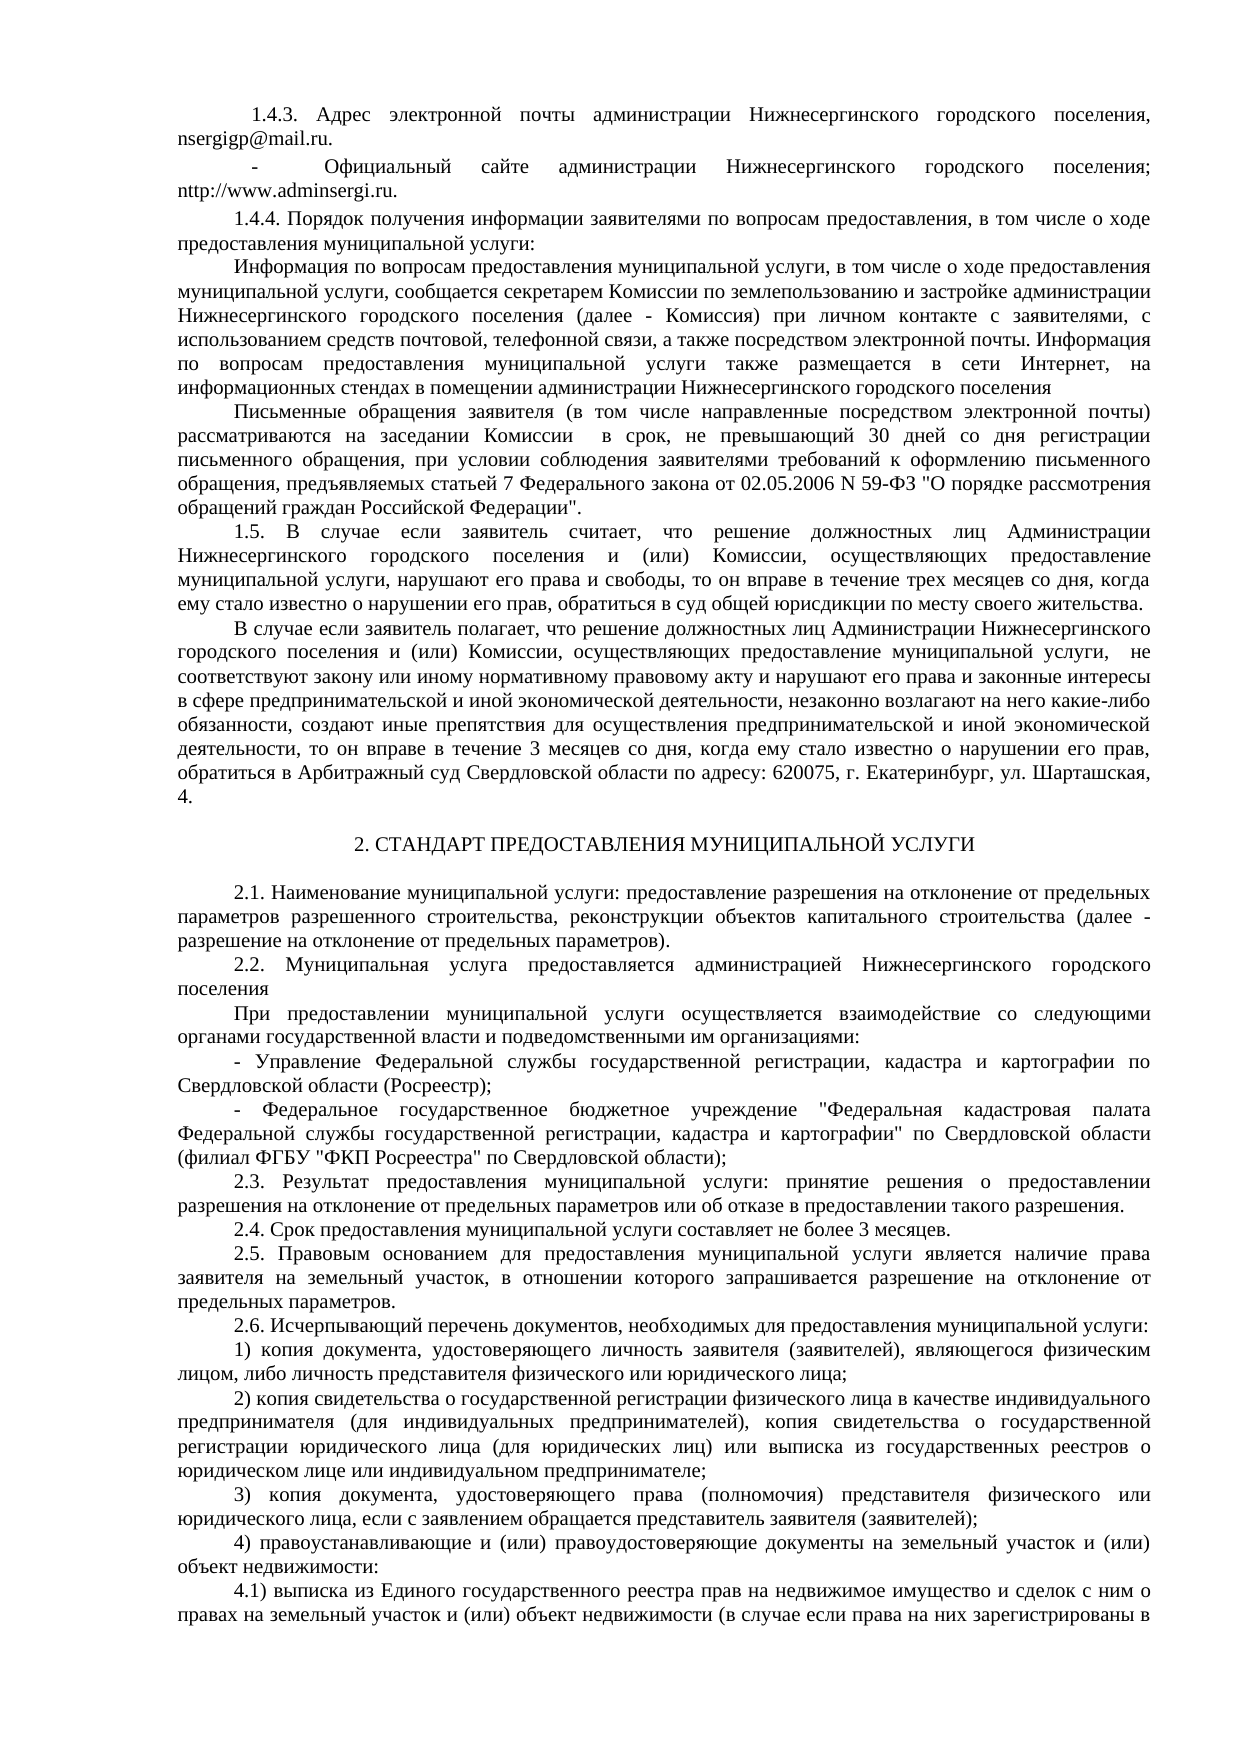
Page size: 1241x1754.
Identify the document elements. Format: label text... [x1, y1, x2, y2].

text 2.3. Результат предоставления муниципальной услуги: принятие решения о предоставлении разрешения на отклонение от предельных параметров или об отказе в предоставлении такого разрешения. [177, 1169, 1152, 1217]
text 1.4.4. Порядок получения информации заявителями по вопросам предоставления, в том числе о ходе предоставления муниципальной услуги: [177, 206, 1152, 254]
text 1) копия документа, удостоверяющего личность заявителя (заявителей), являющегося физическим лицом, либо личность представителя физического или юридического лица; [177, 1337, 1152, 1385]
text 1.5. В случае если заявитель считает, что решение должностных лиц Администрации Нижнесергинского городского поселения и (или) Комиссии, осуществляющих предоставление муниципальной услуги, нарушают его права и свободы, то он вправе в течение трех месяцев со дня, когда ему стало известно о нарушении его прав, обратиться в суд общей юрисдикции по месту своего жительства. [177, 519, 1152, 615]
text 3) копия документа, удостоверяющего права (полномочия) представителя физического или юридического лица, если с заявлением обращается представитель заявителя (заявителей); [177, 1482, 1152, 1530]
text При предоставлении муниципальной услуги осуществляется взаимодействие со следующими органами государственной власти и подведомственными им организациями: [177, 1000, 1152, 1048]
text 2.6. Исчерпывающий перечень документов, необходимых для предоставления муниципальной услуги: [177, 1313, 1152, 1337]
text 4) правоустанавливающие и (или) правоудостоверяющие документы на земельный участок и (или) объект недвижимости: [177, 1530, 1152, 1578]
text - Управление Федеральной службы государственной регистрации, кадастра и картографии по Свердловской области (Росреестр); [177, 1048, 1152, 1097]
text 2.4. Срок предоставления муниципальной услуги составляет не более 3 месяцев. [177, 1217, 1152, 1241]
text Информация по вопросам предоставления муниципальной услуги, в том числе о ходе предоставления муниципальной услуги, сообщается секретарем Комиссии по землепользованию и застройке администрации Нижнесергинского городского поселения (далее - Комиссия) при личном контакте с заявителями, с использованием средств почтовой, телефонной связи, а также посредством электронной почты. Информация по вопросам предоставления муниципальной услуги также размещается в сети Интернет, на информационных стендах в помещении администрации Нижнесергинского городского поселения [177, 254, 1152, 399]
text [177, 1578, 1152, 1626]
text 2.2. Муниципальная услуга предоставляется администрацией Нижнесергинского городского поселения [177, 952, 1152, 1000]
text 2) копия свидетельства о государственной регистрации физического лица в качестве индивидуального предпринимателя (для индивидуальных предпринимателей), копия свидетельства о государственной регистрации юридического лица (для юридических лиц) или выписка из государственных реестров о юридическом лице или индивидуальном предпринимателе; [177, 1385, 1152, 1482]
text 1.4.3. Адрес электронной почты администрации Нижнесергинского городского поселения, nsergigp@mail.ru. [177, 102, 1152, 150]
text - Официальный сайте администрации Нижнесергинского городского поселения; nttp://www.adminsergi.ru. [177, 154, 1152, 202]
text Письменные обращения заявителя (в том числе направленные посредством электронной почты) рассматриваются на заседании Комиссии в срок, не превышающий 30 дней со дня регистрации письменного обращения, при условии соблюдения заявителями требований к оформлению письменного обращения, предъявляемых статьей 7 Федерального закона от 02.05.2006 N 59-ФЗ "О порядке рассмотрения обращений граждан Российской Федерации". [177, 399, 1152, 519]
text 2.5. Правовым основанием для предоставления муниципальной услуги является наличие права заявителя на земельный участок, в отношении которого запрашивается разрешение на отклонение от предельных параметров. [177, 1241, 1152, 1313]
text 2.1. Наименование муниципальной услуги: предоставление разрешения на отклонение от предельных параметров разрешенного строительства, реконструкции объектов капитального строительства (далее - разрешение на отклонение от предельных параметров). [177, 880, 1152, 952]
text 2. СТАНДАРТ ПРЕДОСТАВЛЕНИЯ МУНИЦИПАЛЬНОЙ УСЛУГИ [177, 832, 1152, 856]
text - Федеральное государственное бюджетное учреждение "Федеральная кадастровая палата Федеральной службы государственной регистрации, кадастра и картографии" по Свердловской области (филиал ФГБУ "ФКП Росреестра" по Свердловской области); [177, 1097, 1152, 1169]
text В случае если заявитель полагает, что решение должностных лиц Администрации Нижнесергинского городского поселения и (или) Комиссии, осуществляющих предоставление муниципальной услуги, не соответствуют закону или иному нормативному правовому акту и нарушают его права и законные интересы в сфере предпринимательской и иной экономической деятельности, незаконно возлагают на него какие-либо обязанности, создают иные препятствия для осуществления предпринимательской и иной экономической деятельности, то он вправе в течение 3 месяцев со дня, когда ему стало известно о нарушении его прав, обратиться в Арбитражный суд Свердловской области по адресу: 620075, г. Екатеринбург, ул. Шарташская, 4. [177, 615, 1152, 808]
